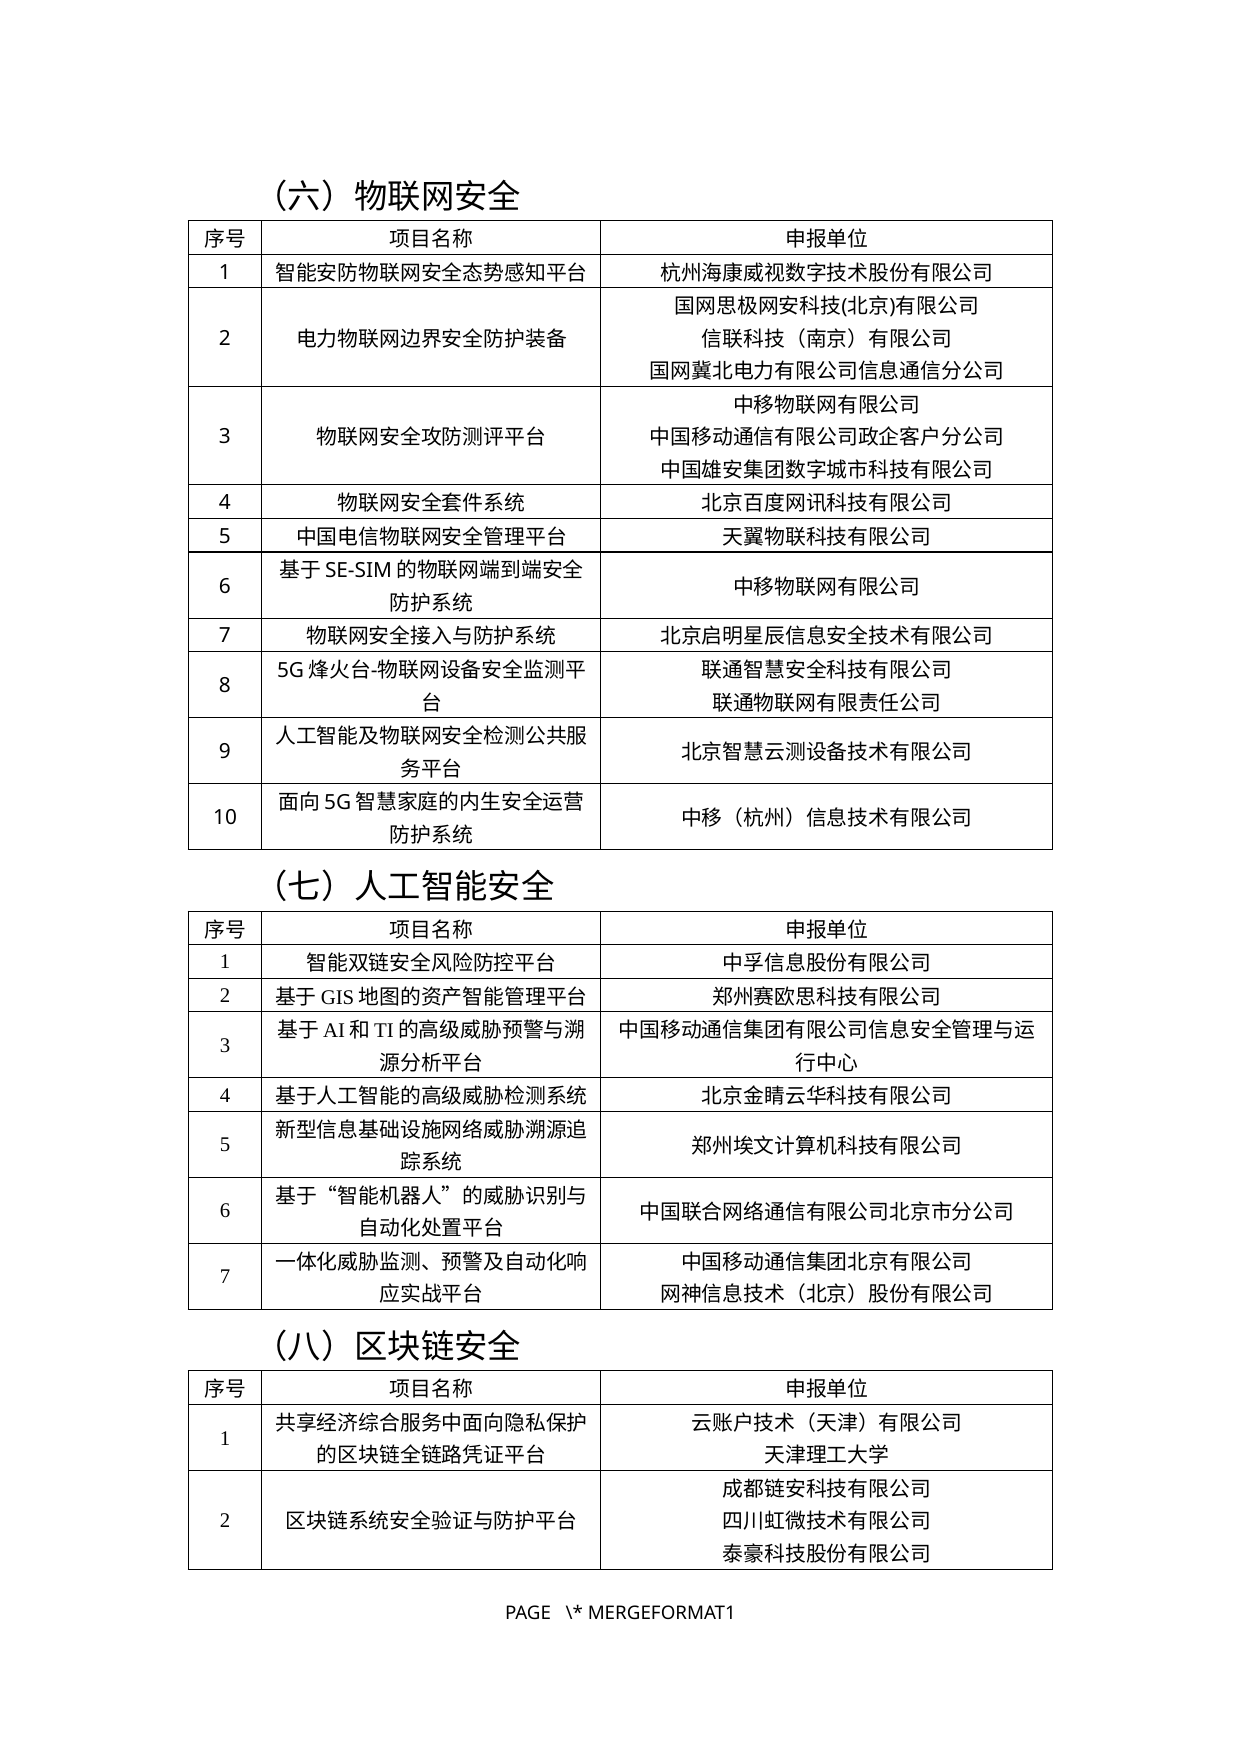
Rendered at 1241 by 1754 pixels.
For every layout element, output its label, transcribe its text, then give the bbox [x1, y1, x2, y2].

table_cell 一体化威胁监测、预警及自动化响应实战平台 [262, 1244, 600, 1309]
table_cell 北京金睛云华科技有限公司 [601, 1078, 1052, 1111]
table_cell 7 [189, 619, 261, 651]
table_cell 面向5G智慧家庭的内生安全运营防护系统 [262, 784, 600, 849]
text （六）物联网安全 [187, 160, 1053, 220]
table_cell 中孚信息股份有限公司 [601, 945, 1052, 978]
table_cell 物联网安全接入与防护系统 [262, 619, 600, 651]
text （八）区块链安全 [187, 1310, 1053, 1370]
table_cell 智能安防物联网安全态势感知平台 [262, 255, 600, 287]
table_cell 1 [189, 255, 261, 287]
table_cell 郑州赛欧思科技有限公司 [601, 979, 1052, 1011]
table_cell 新型信息基础设施网络威胁溯源追踪系统 [262, 1112, 600, 1177]
table_cell 人工智能及物联网安全检测公共服务平台 [262, 718, 600, 783]
table_cell 基于AI和TI的高级威胁预警与溯源分析平台 [262, 1012, 600, 1077]
table_header 序号 [189, 912, 261, 944]
table_cell 中国电信物联网安全管理平台 [262, 519, 600, 551]
table_header 申报单位 [601, 1371, 1052, 1404]
table_cell 8 [189, 652, 261, 717]
table_cell 7 [189, 1244, 261, 1309]
table_header 项目名称 [262, 1371, 600, 1404]
table_header 项目名称 [262, 221, 600, 254]
table_cell 4 [189, 485, 261, 518]
table_cell 联通智慧安全科技有限公司 联通物联网有限责任公司 [601, 652, 1052, 717]
table_header 序号 [189, 221, 261, 254]
table_cell 云账户技术（天津）有限公司 天津理工大学 [601, 1405, 1052, 1470]
table_cell 中国移动通信集团有限公司信息安全管理与运行中心 [601, 1012, 1052, 1077]
table_cell 北京智慧云测设备技术有限公司 [601, 718, 1052, 783]
table_cell 6 [189, 553, 261, 617]
table_cell 3 [189, 1012, 261, 1077]
table_cell 5G烽火台-物联网设备安全监测平台 [262, 652, 600, 717]
table_cell 智能双链安全风险防控平台 [262, 945, 600, 978]
table_cell 9 [189, 718, 261, 783]
table_cell 国网思极网安科技(北京)有限公司 信联科技（南京）有限公司 国网冀北电力有限公司信息通信分公司 [601, 288, 1052, 386]
table_cell 中移物联网有限公司 [601, 553, 1052, 617]
table_cell 物联网安全攻防测评平台 [262, 387, 600, 484]
table_cell 中国移动通信集团北京有限公司 网神信息技术（北京）股份有限公司 [601, 1244, 1052, 1309]
table_header 项目名称 [262, 912, 600, 944]
table_cell 中移（杭州）信息技术有限公司 [601, 784, 1052, 849]
table_cell 2 [189, 979, 261, 1011]
table_header 申报单位 [601, 221, 1052, 254]
table_cell 天翼物联科技有限公司 [601, 519, 1052, 551]
table_cell 物联网安全套件系统 [262, 485, 600, 518]
table_cell 基于GIS地图的资产智能管理平台 [262, 979, 600, 1011]
table_header 序号 [189, 1371, 261, 1404]
table_cell 郑州埃文计算机科技有限公司 [601, 1112, 1052, 1177]
table_cell 6 [189, 1178, 261, 1243]
table_cell 区块链系统安全验证与防护平台 [262, 1471, 600, 1568]
table_cell 成都链安科技有限公司 四川虹微技术有限公司 泰豪科技股份有限公司 [601, 1471, 1052, 1568]
table_cell 北京启明星辰信息安全技术有限公司 [601, 619, 1052, 651]
table_cell 电力物联网边界安全防护装备 [262, 288, 600, 386]
table_cell 基于人工智能的高级威胁检测系统 [262, 1078, 600, 1111]
table_cell 5 [189, 1112, 261, 1177]
table_cell 基于“智能机器人”的威胁识别与自动化处置平台 [262, 1178, 600, 1243]
table_cell 1 [189, 1405, 261, 1470]
table_cell 1 [189, 945, 261, 978]
table_cell 2 [189, 1471, 261, 1568]
table_header 申报单位 [601, 912, 1052, 944]
table_cell 5 [189, 519, 261, 551]
table_cell 杭州海康威视数字技术股份有限公司 [601, 255, 1052, 287]
table_cell 3 [189, 387, 261, 484]
text （七）人工智能安全 [187, 850, 1053, 911]
table_cell 中移物联网有限公司 中国移动通信有限公司政企客户分公司 中国雄安集团数字城市科技有限公司 [601, 387, 1052, 484]
table_cell 北京百度网讯科技有限公司 [601, 485, 1052, 518]
table_cell 中国联合网络通信有限公司北京市分公司 [601, 1178, 1052, 1243]
table_cell 共享经济综合服务中面向隐私保护的区块链全链路凭证平台 [262, 1405, 600, 1470]
table_cell 2 [189, 288, 261, 386]
table_cell 10 [189, 784, 261, 849]
table_cell 基于SE-SIM的物联网端到端安全防护系统 [262, 553, 600, 617]
table_cell 4 [189, 1078, 261, 1111]
